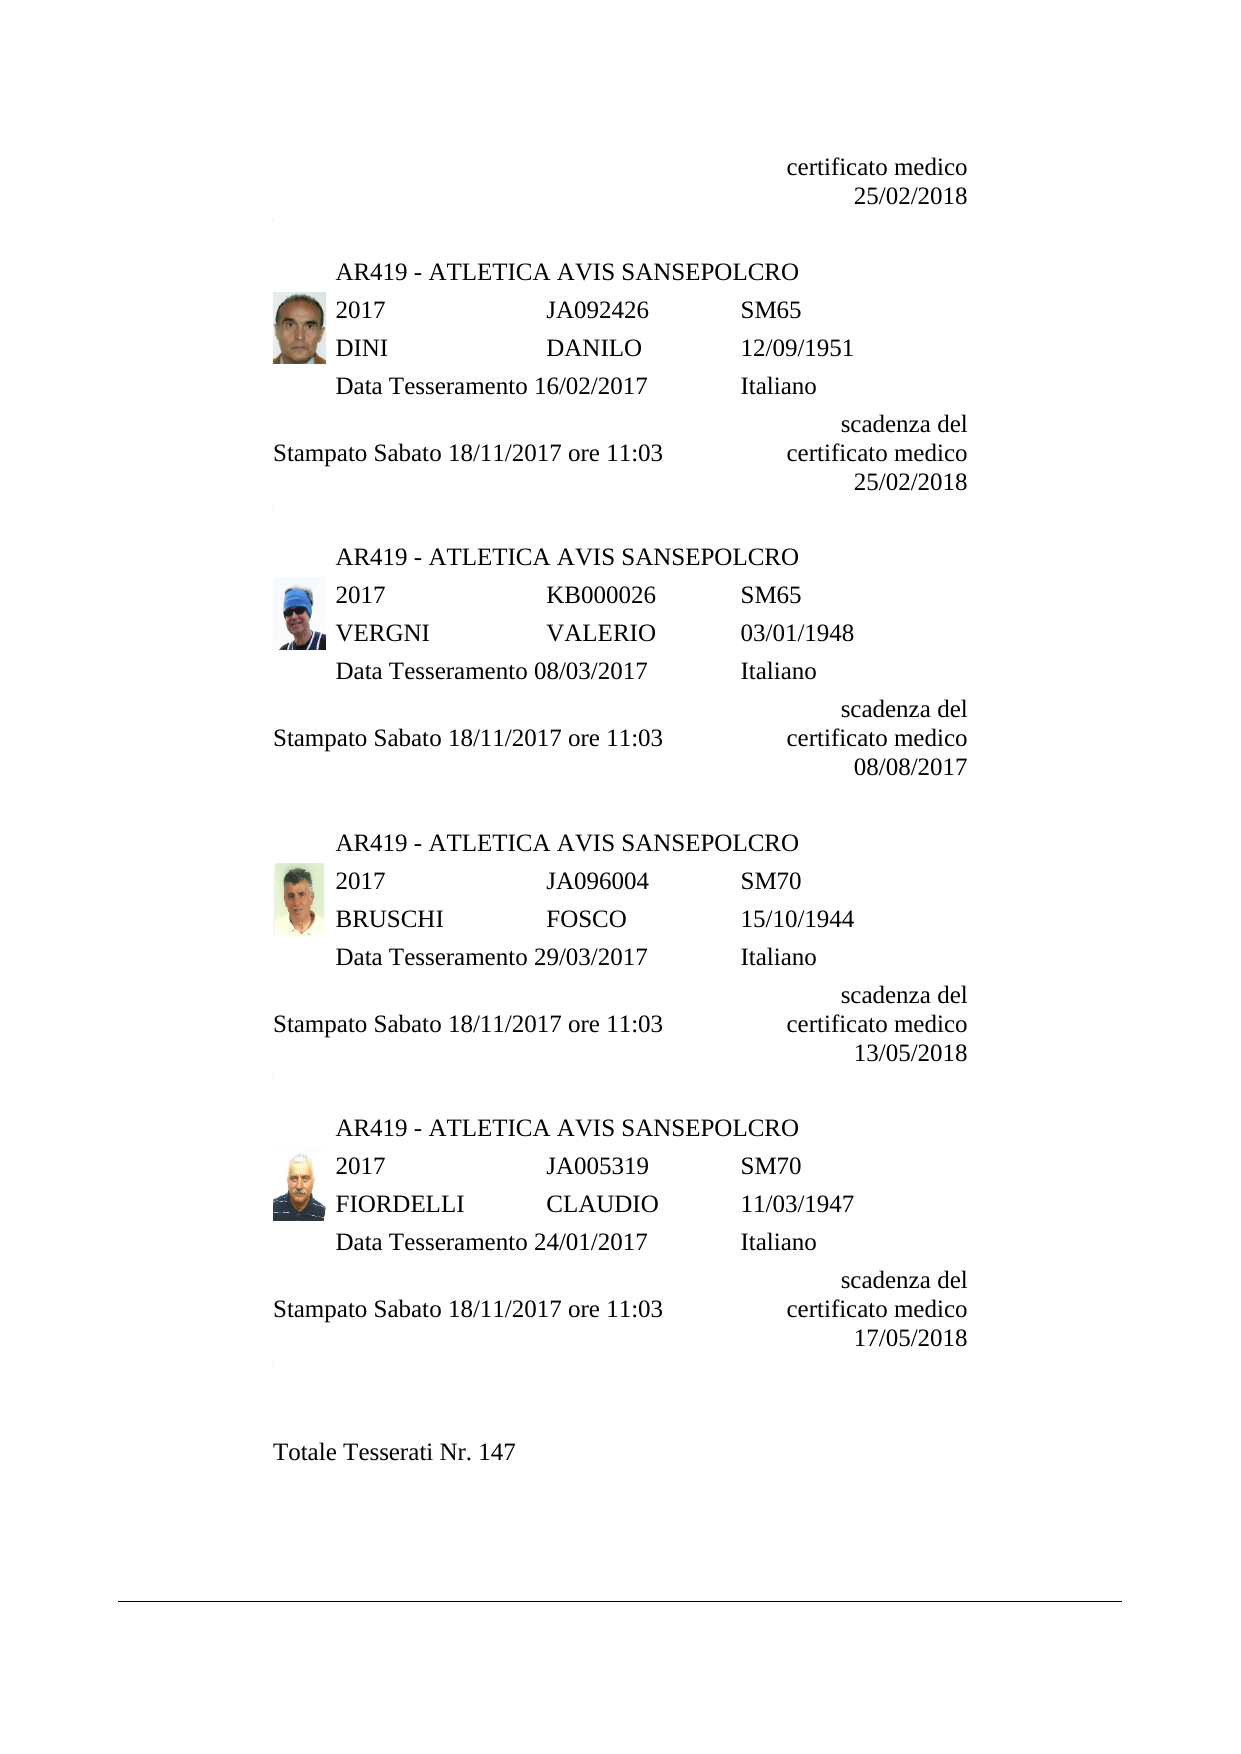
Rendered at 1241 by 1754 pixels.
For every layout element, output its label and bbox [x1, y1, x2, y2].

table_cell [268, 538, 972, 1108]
picture [272, 292, 326, 364]
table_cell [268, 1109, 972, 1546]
picture [272, 577, 326, 650]
picture [272, 863, 326, 936]
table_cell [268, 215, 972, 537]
picture [272, 1148, 326, 1221]
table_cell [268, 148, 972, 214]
